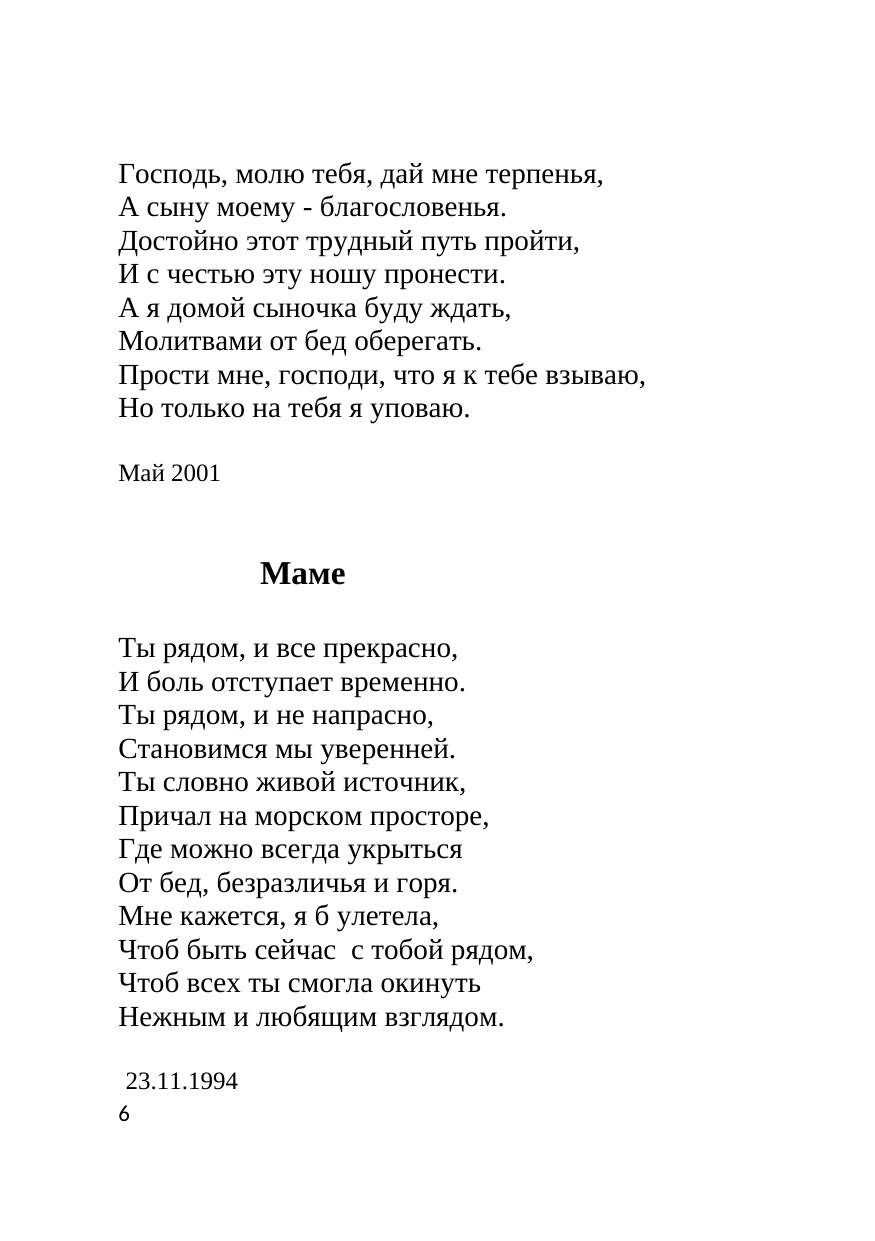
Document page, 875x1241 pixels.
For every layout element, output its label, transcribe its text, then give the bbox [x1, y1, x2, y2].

text Ты рядом, и не напрасно, [118, 697, 785, 731]
text И боль отступает временно. [118, 664, 785, 697]
text Молитвами от бед оберегать. [118, 323, 785, 357]
text Ты словно живой источник, [118, 764, 785, 798]
text А я домой сыночка буду ждать, [118, 290, 785, 323]
text Нежным и любящим взглядом. [118, 999, 785, 1033]
text Ты рядом, и все прекрасно, [118, 630, 785, 664]
text Причал на морском просторе, [118, 798, 785, 831]
text И с честью эту ношу пронести. [118, 256, 785, 290]
text Где можно всегда укрыться [118, 831, 785, 865]
text Мне кажется, я б улетела, [118, 898, 785, 932]
text Становимся мы уверенней. [118, 731, 785, 764]
text Май 2001 [118, 458, 785, 486]
text Но только на тебя я уповаю. [118, 391, 785, 424]
text Маме [118, 553, 785, 592]
text Господь, молю тебя, дай мне терпенья, [118, 156, 785, 189]
text Достойно этот трудный путь пройти, [118, 223, 785, 256]
text От бед, безразличья и горя. [118, 865, 785, 898]
text Чтоб быть сейчас с тобой рядом, [118, 932, 785, 966]
text 23.11.1994 [118, 1066, 785, 1095]
text Чтоб всех ты смогла окинуть [118, 966, 785, 999]
text А сыну моему - благословенья. [118, 189, 785, 223]
text Прости мне, господи, что я к тебе взываю, [118, 357, 785, 391]
